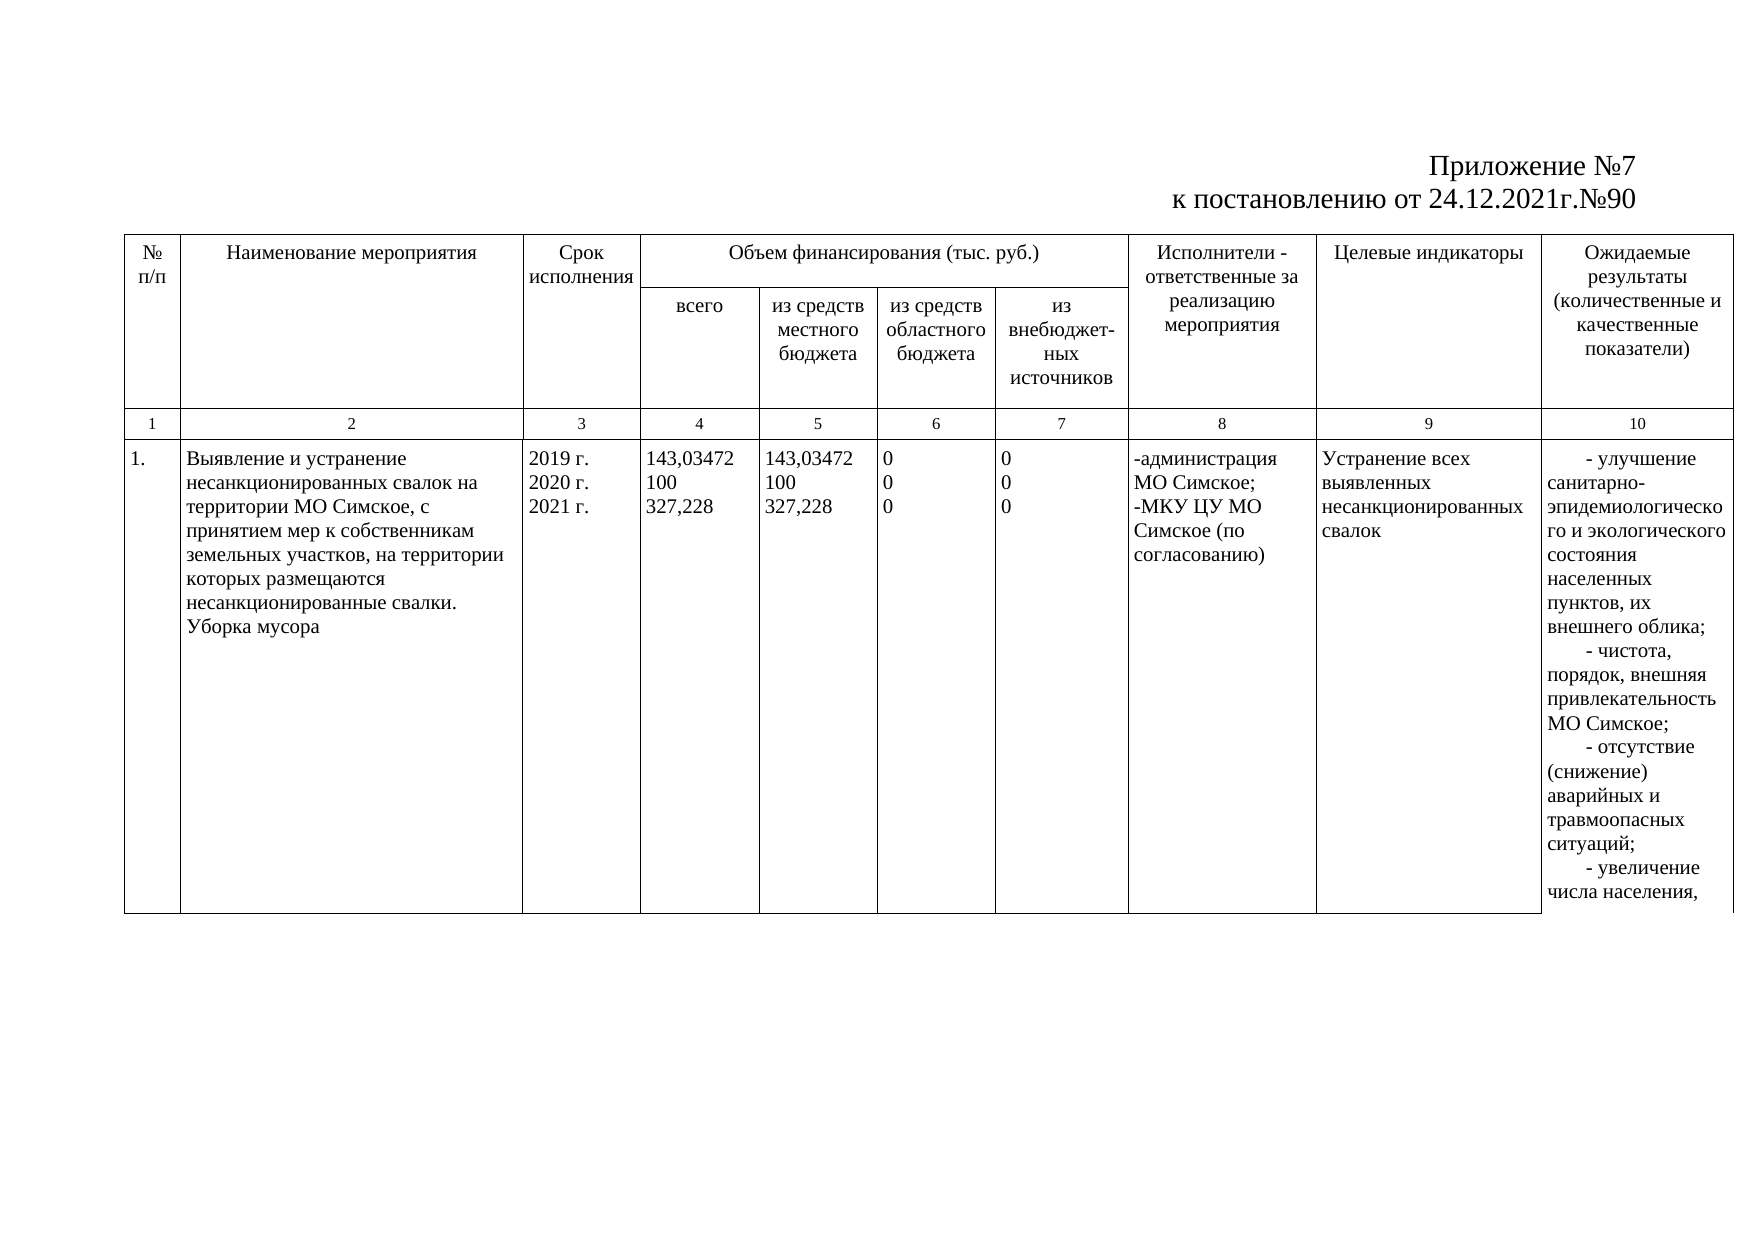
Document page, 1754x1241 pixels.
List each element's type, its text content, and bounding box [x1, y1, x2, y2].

table_cell 2 [181, 409, 523, 439]
table_cell всего [641, 288, 759, 408]
table_cell 10 [1542, 409, 1733, 439]
table_cell 4 [641, 409, 759, 439]
table_cell Устранение всех выявленных несанкционированных свалок [1317, 440, 1541, 913]
table_cell 1 [125, 409, 180, 439]
table_cell 8 [1129, 409, 1316, 439]
table_cell 3 [524, 409, 640, 439]
table_header Целевые индикаторы [1317, 235, 1541, 408]
table_cell 7 [996, 409, 1128, 439]
table_cell 143,03472 100 327,228 [641, 440, 759, 913]
table_header Ожидаемые результаты (количественные и качественные показатели) [1542, 235, 1733, 408]
table_cell Выявление и устранение несанкционированных свалок на территории МО Симское, с принятием мер к собственникам земельных участков, на территории которых размещаются несанкционированные свалки. Уборка мусора [181, 440, 522, 913]
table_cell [523, 440, 640, 913]
table_cell из средств областного бюджета [878, 288, 995, 408]
table_header Срок исполнения [524, 235, 640, 408]
table_header Исполнители - ответственные за реализацию мероприятия [1129, 235, 1316, 408]
table_cell из внебюджет-ных источников [996, 288, 1128, 408]
table_cell 0 0 0 [878, 440, 995, 913]
table_cell 0 0 0 [996, 440, 1128, 913]
text Приложение №7 [118, 148, 1636, 181]
table_cell 6 [878, 409, 995, 439]
table_header № п/п [125, 235, 180, 408]
text к постановлению от 24.12.2021г.№90 [118, 181, 1636, 215]
table_header Объем финансирования (тыс. руб.) [641, 235, 1128, 287]
table_cell 5 [760, 409, 877, 439]
table_header Наименование мероприятия [181, 235, 523, 408]
table_cell 1. [125, 440, 180, 913]
table_cell из средств местного бюджета [760, 288, 877, 408]
table_cell 9 [1317, 409, 1541, 439]
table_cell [1542, 440, 1733, 913]
table_cell 143,03472 100 327,228 [760, 440, 877, 913]
table_cell -администрация МО Симское; -МКУ ЦУ МО Симское (по согласованию) [1129, 440, 1316, 913]
